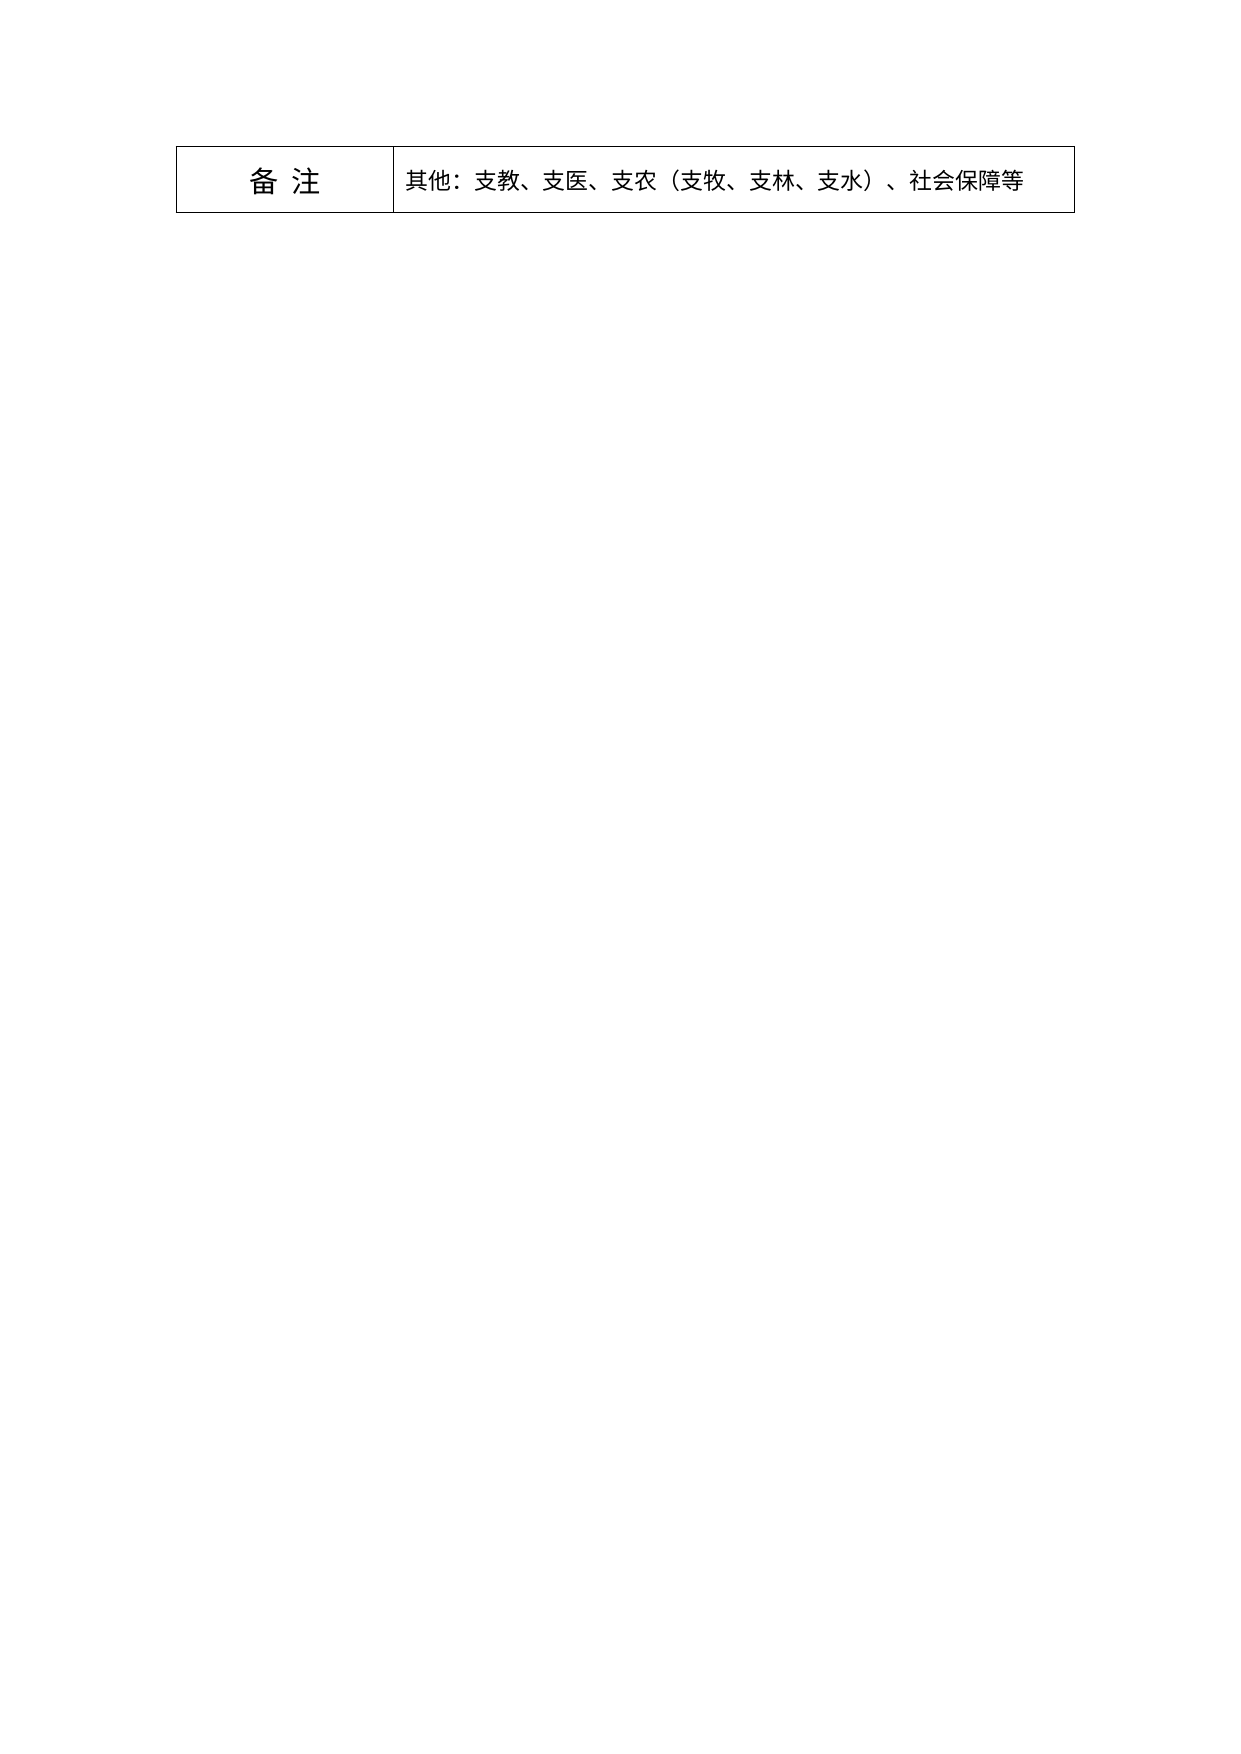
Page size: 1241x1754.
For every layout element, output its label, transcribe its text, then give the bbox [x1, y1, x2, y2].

table_cell 备 注 [177, 147, 393, 212]
table_cell 其他：支教、支医、支农（支牧、支林、支水）、社会保障等 [394, 147, 1074, 212]
